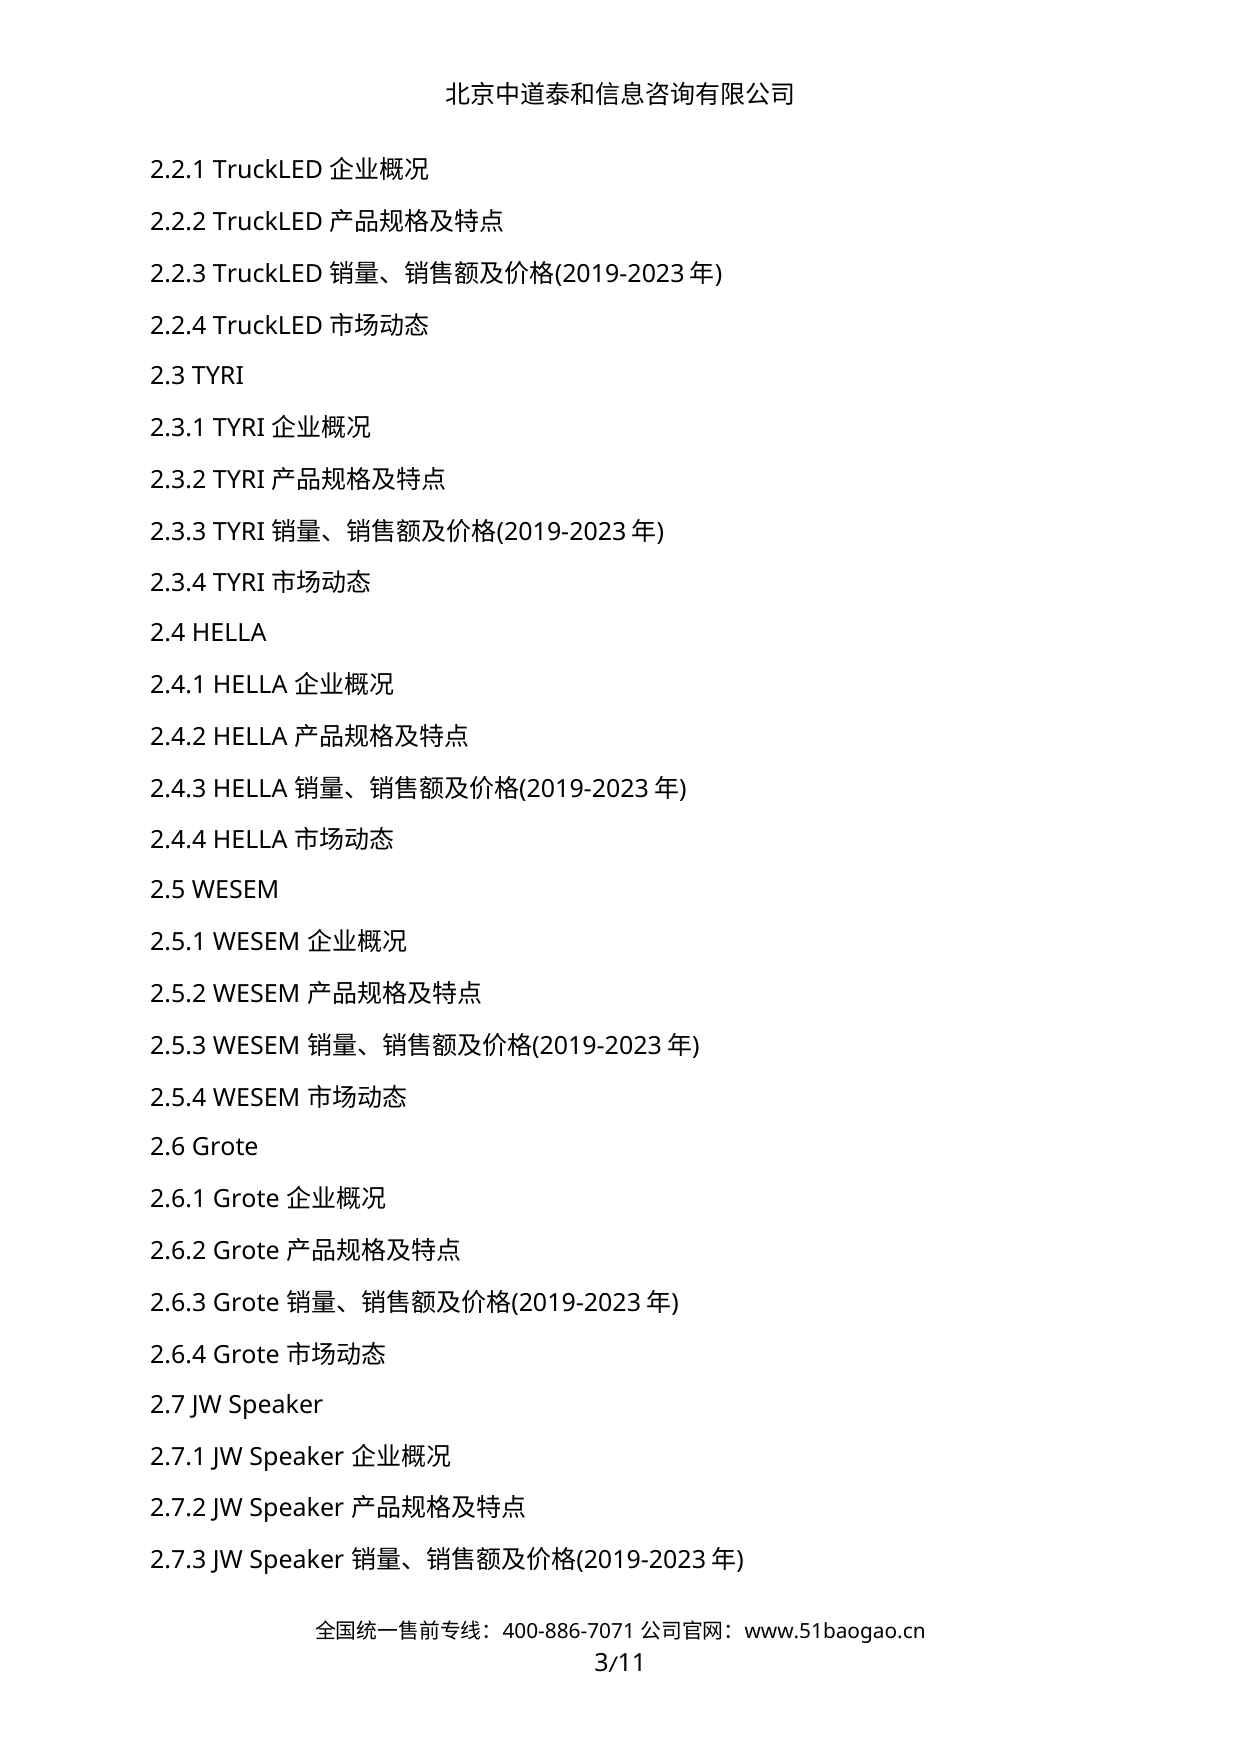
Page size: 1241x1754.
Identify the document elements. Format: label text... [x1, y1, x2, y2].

text 2.2.3 TruckLED 销量、销售额及价格(2019-2023年) [150, 254, 1090, 290]
text 2.4.2 HELLA 产品规格及特点 [150, 716, 1090, 752]
text 2.5.3 WESEM 销量、销售额及价格(2019-2023年) [150, 1025, 1090, 1062]
text 2.5.1 WESEM 企业概况 [150, 922, 1090, 958]
text 2.7 JW Speaker [150, 1386, 1090, 1420]
text 2.3.2 TYRI 产品规格及特点 [150, 459, 1090, 495]
text 2.5.4 WESEM 市场动态 [150, 1077, 1090, 1113]
text 2.2.2 TruckLED 产品规格及特点 [150, 202, 1090, 238]
text 2.4.4 HELLA 市场动态 [150, 820, 1090, 856]
text 2.6 Grote [150, 1129, 1090, 1163]
text 2.5 WESEM [150, 872, 1090, 906]
text 2.4 HELLA [150, 615, 1090, 649]
text 2.5.2 WESEM 产品规格及特点 [150, 973, 1090, 1010]
text 2.3.3 TYRI 销量、销售额及价格(2019-2023年) [150, 511, 1090, 547]
text 2.3.1 TYRI 企业概况 [150, 407, 1090, 443]
text 2.3.4 TYRI 市场动态 [150, 563, 1090, 599]
text 2.7.1 JW Speaker 企业概况 [150, 1436, 1090, 1472]
text 2.4.3 HELLA 销量、销售额及价格(2019-2023年) [150, 768, 1090, 804]
text 2.6.4 Grote 市场动态 [150, 1334, 1090, 1371]
text 2.2.4 TruckLED 市场动态 [150, 306, 1090, 342]
text 2.7.3 JW Speaker 销量、销售额及价格(2019-2023年) [150, 1540, 1090, 1576]
text 2.7.2 JW Speaker 产品规格及特点 [150, 1488, 1090, 1524]
text 2.4.1 HELLA 企业概况 [150, 664, 1090, 701]
text 2.3 TYRI [150, 357, 1090, 392]
text 2.6.2 Grote 产品规格及特点 [150, 1231, 1090, 1267]
text 2.6.3 Grote 销量、销售额及价格(2019-2023年) [150, 1282, 1090, 1319]
text 2.6.1 Grote 企业概况 [150, 1179, 1090, 1215]
text 2.2.1 TruckLED 企业概况 [150, 150, 1090, 186]
